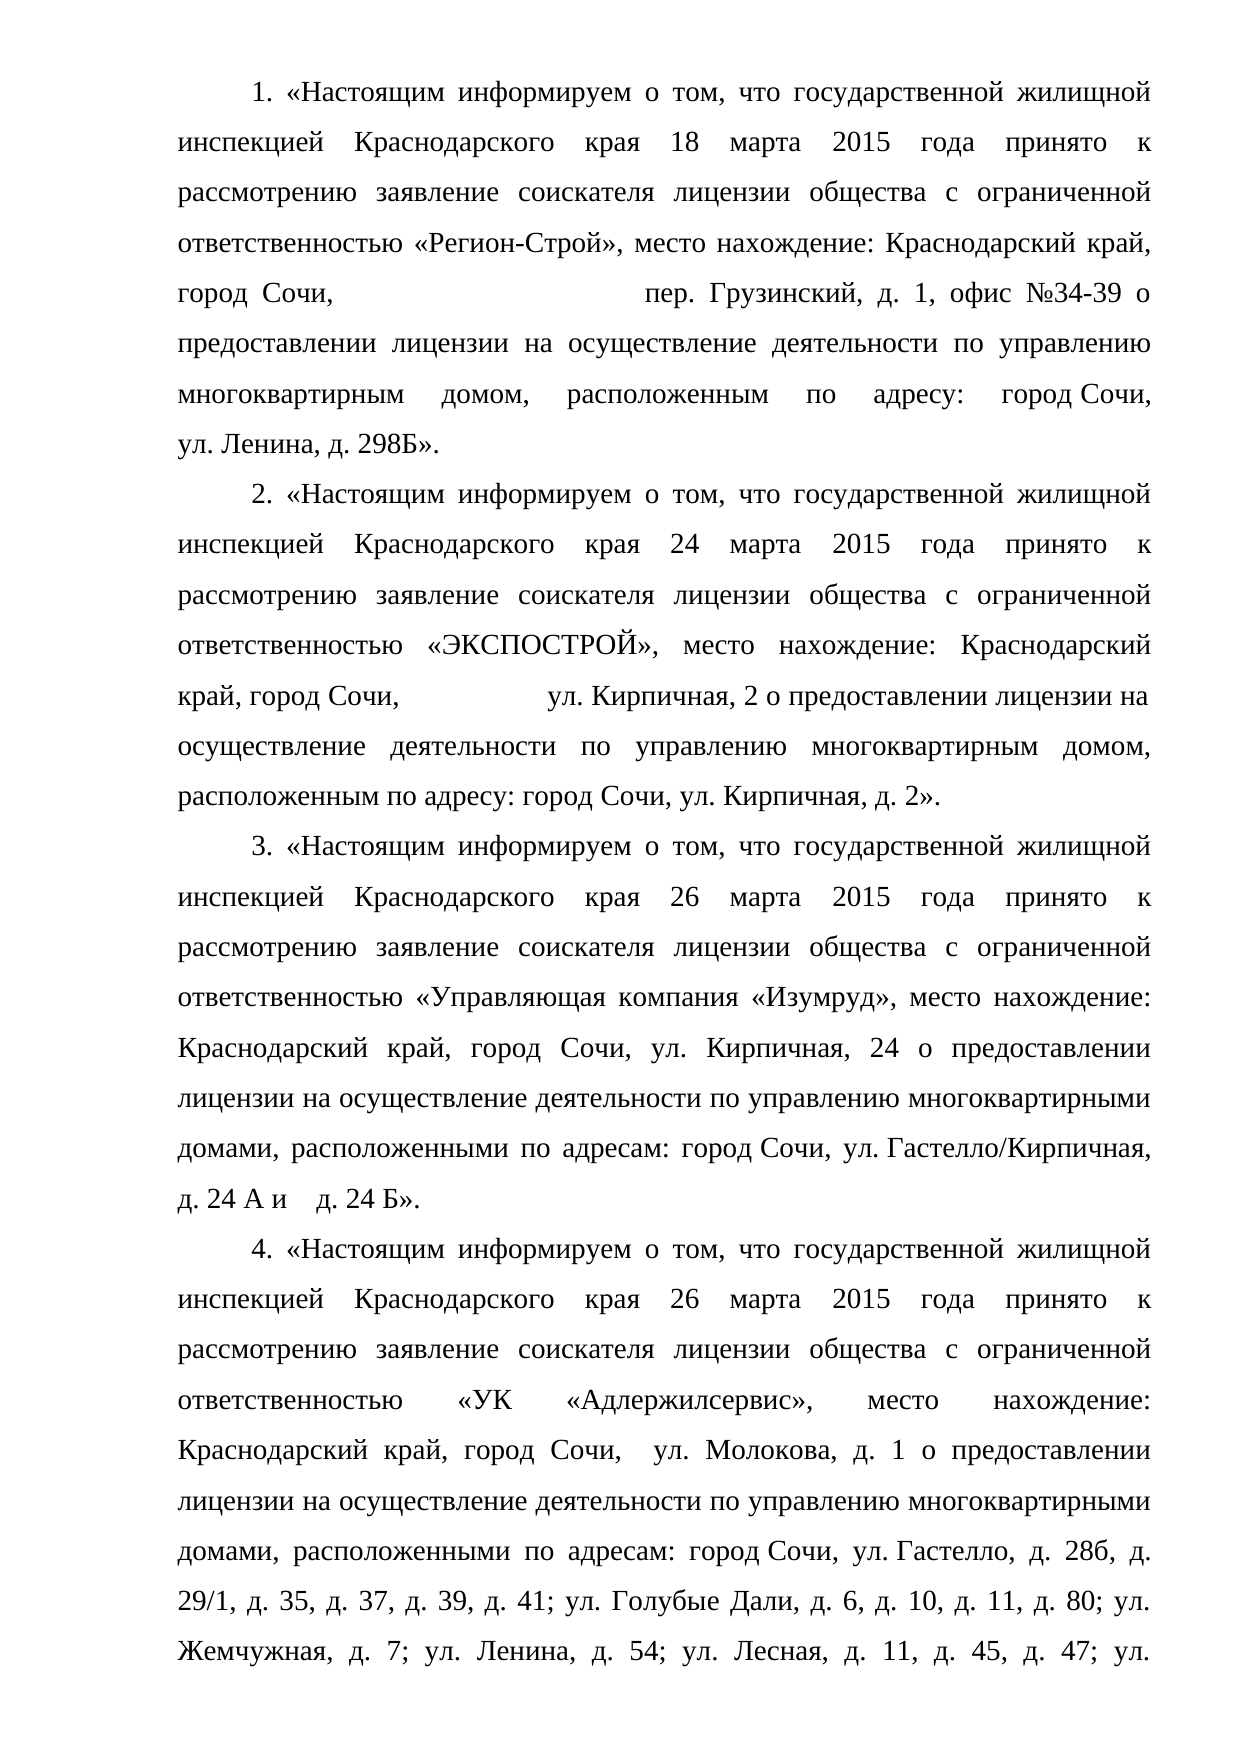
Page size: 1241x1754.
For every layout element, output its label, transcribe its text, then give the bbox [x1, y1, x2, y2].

text 1. «Настоящим информируем о том, что государственной жилищной инспекцией Краснодарского края 18 марта 2015 года принято к рассмотрению заявление соискателя лицензии общества с ограниченной ответственностью «Регион-Строй», место нахождение: Краснодарский край, город Сочи, пер. Грузинский, д. 1, офис №34-39 о предоставлении лицензии на осуществление деятельности по управлению многоквартирным домом, расположенным по адресу: город Сочи, ул. Ленина, д. 298Б». [177, 74, 1152, 459]
text 3. «Настоящим информируем о том, что государственной жилищной инспекцией Краснодарского края 26 марта 2015 года принято к рассмотрению заявление соискателя лицензии общества с ограниченной ответственностью «Управляющая компания «Изумруд», место нахождение: Краснодарский край, город Сочи, ул. Кирпичная, 24 о предоставлении лицензии на осуществление деятельности по управлению многоквартирными домами, расположенными по адресам: город Сочи, ул. Гастелло/Кирпичная, д. 24 А и д. 24 Б». [177, 828, 1152, 1214]
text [177, 1231, 1152, 1667]
text 2. «Настоящим информируем о том, что государственной жилищной инспекцией Краснодарского края 24 марта 2015 года принято к рассмотрению заявление соискателя лицензии общества с ограниченной ответственностью «ЭКСПОСТРОЙ», место нахождение: Краснодарский край, город Сочи, ул. Кирпичная, 2 о предоставлении лицензии на осуществление деятельности по управлению многоквартирным домом, расположенным по адресу: город Сочи, ул. Кирпичная, д. 2». [177, 476, 1152, 812]
